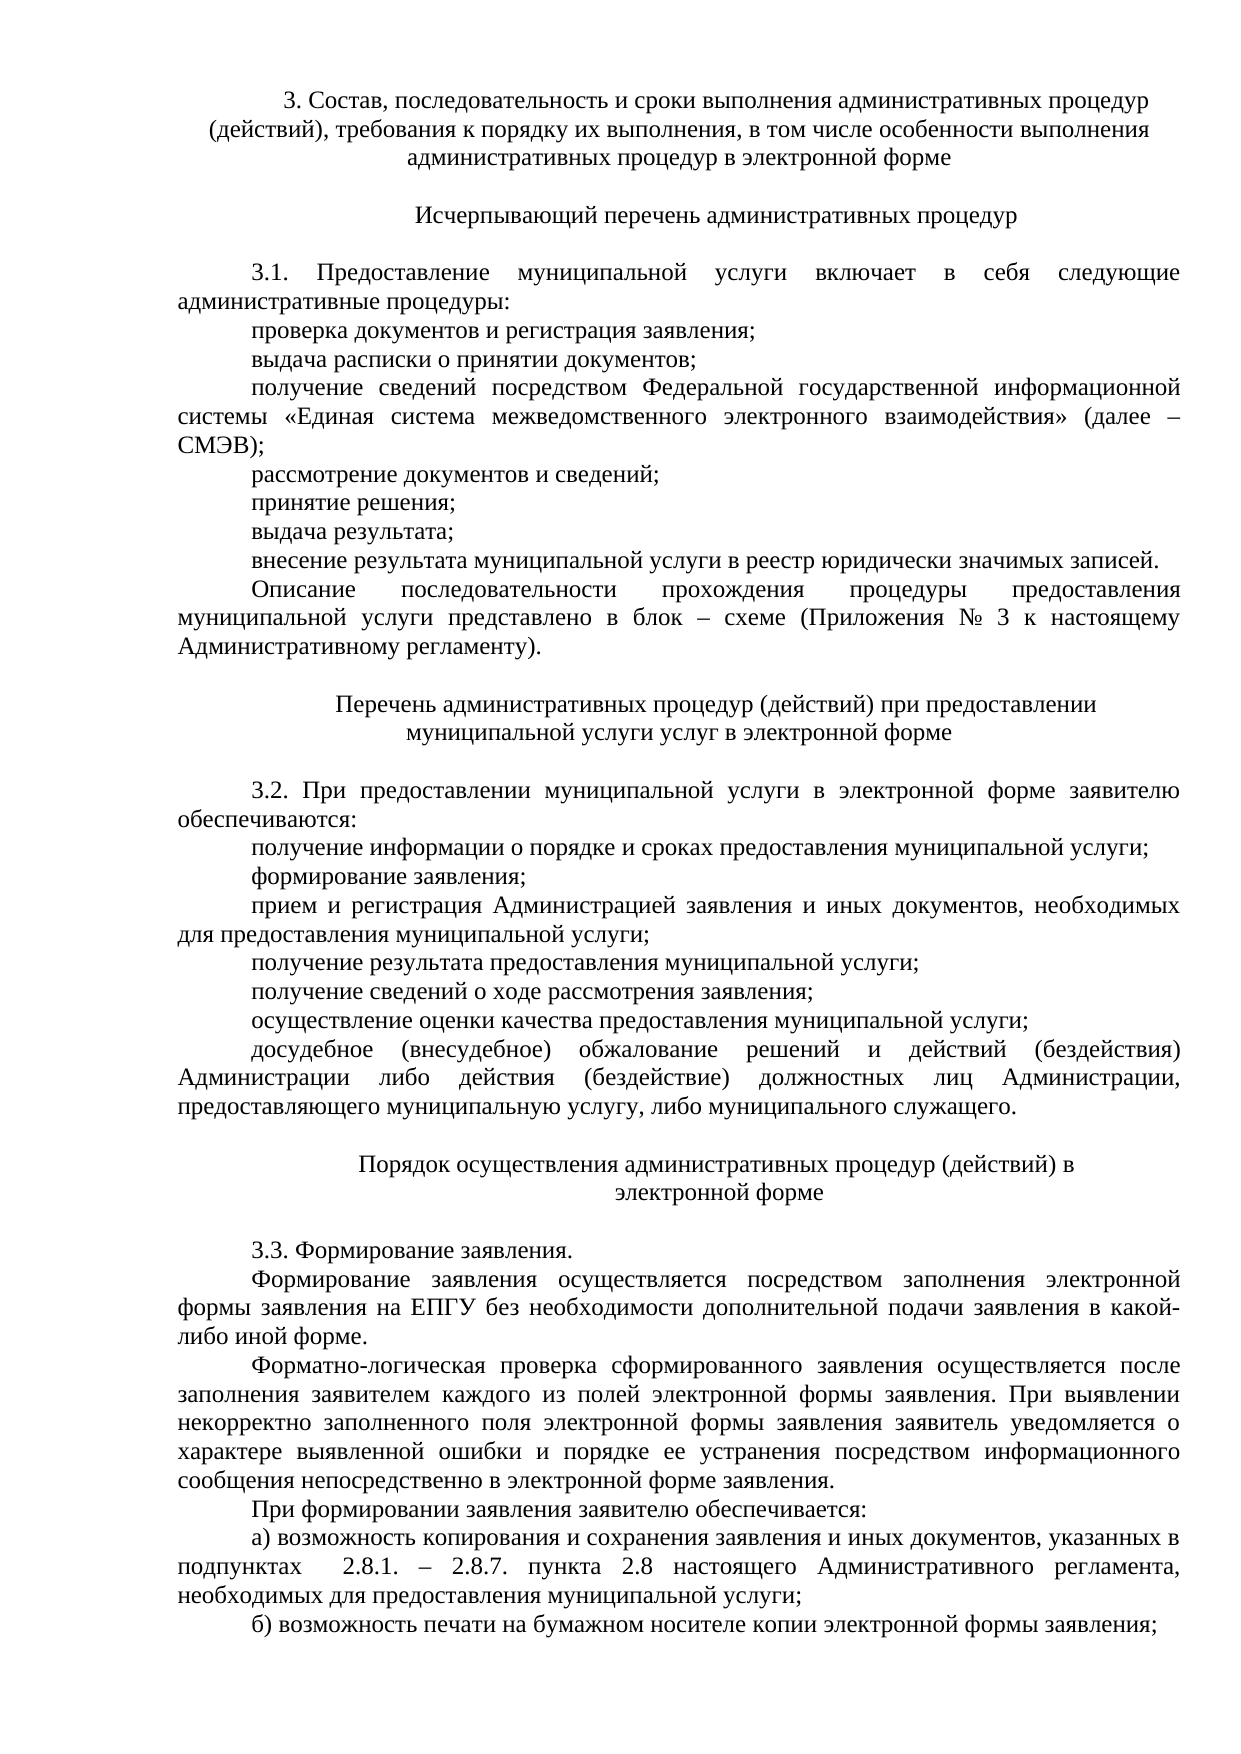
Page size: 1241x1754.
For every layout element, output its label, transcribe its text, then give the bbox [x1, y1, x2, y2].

text Перечень административных процедур (действий) при предоставлении муниципальной услуги услуг в электронной форме [177, 689, 1181, 746]
text 3.3. Формирование заявления. [177, 1235, 1181, 1264]
text 3.2. При предоставлении муниципальной услуги в электронной форме заявителю обеспечиваются: [177, 775, 1181, 832]
text б) возможность печати на бумажном носителе копии электронной формы заявления; [177, 1609, 1181, 1637]
text осуществление оценки качества предоставления муниципальной услуги; [177, 1005, 1181, 1034]
text принятие решения; [177, 487, 1181, 516]
text досудебное (внесудебное) обжалование решений и действий (бездействия) Администрации либо действия (бездействие) должностных лиц Администрации, предоставляющего муниципальную услугу, либо муниципального служащего. [177, 1034, 1181, 1120]
text выдача результата; [177, 516, 1181, 545]
text Исчерпывающий перечень административных процедур [177, 200, 1181, 229]
text Описание последовательности прохождения процедуры предоставления муниципальной услуги представлено в блок – схеме (Приложения № 3 к настоящему Административному регламенту). [177, 574, 1181, 660]
text получение сведений посредством Федеральной государственной информационной системы «Единая система межведомственного электронного взаимодействия» (далее – СМЭВ); [177, 372, 1181, 459]
text получение сведений о ходе рассмотрения заявления; [177, 976, 1181, 1005]
text а) возможность копирования и сохранения заявления и иных документов, указанных в подпунктах 2.8.1. – 2.8.7. пункта 2.8 настоящего Административного регламента, необходимых для предоставления муниципальной услуги; [177, 1522, 1181, 1609]
text Формирование заявления осуществляется посредством заполнения электронной формы заявления на ЕПГУ без необходимости дополнительной подачи заявления в какой-либо иной форме. [177, 1264, 1181, 1350]
text внесение результата муниципальной услуги в реестр юридически значимых записей. [177, 545, 1181, 574]
text получение результата предоставления муниципальной услуги; [177, 947, 1181, 976]
text 3.1. Предоставление муниципальной услуги включает в себя следующие административные процедуры: [177, 257, 1181, 315]
text прием и регистрация Администрацией заявления и иных документов, необходимых для предоставления муниципальной услуги; [177, 890, 1181, 947]
text 3. Состав, последовательность и сроки выполнения административных процедур (действий), требования к порядку их выполнения, в том числе особенности выполнения административных процедур в электронной форме [177, 85, 1181, 171]
text При формировании заявления заявителю обеспечивается: [177, 1494, 1181, 1522]
text формирование заявления; [177, 861, 1181, 890]
text Порядок осуществления административных процедур (действий) в [177, 1149, 1181, 1177]
text выдача расписки о принятии документов; [177, 344, 1181, 372]
text электронной форме [177, 1177, 1181, 1206]
text рассмотрение документов и сведений; [177, 459, 1181, 487]
text проверка документов и регистрация заявления; [177, 315, 1181, 344]
text получение информации о порядке и сроках предоставления муниципальной услуги; [177, 832, 1181, 861]
text Форматно-логическая проверка сформированного заявления осуществляется после заполнения заявителем каждого из полей электронной формы заявления. При выявлении некорректно заполненного поля электронной формы заявления заявитель уведомляется о характере выявленной ошибки и порядке ее устранения посредством информационного сообщения непосредственно в электронной форме заявления. [177, 1350, 1181, 1494]
